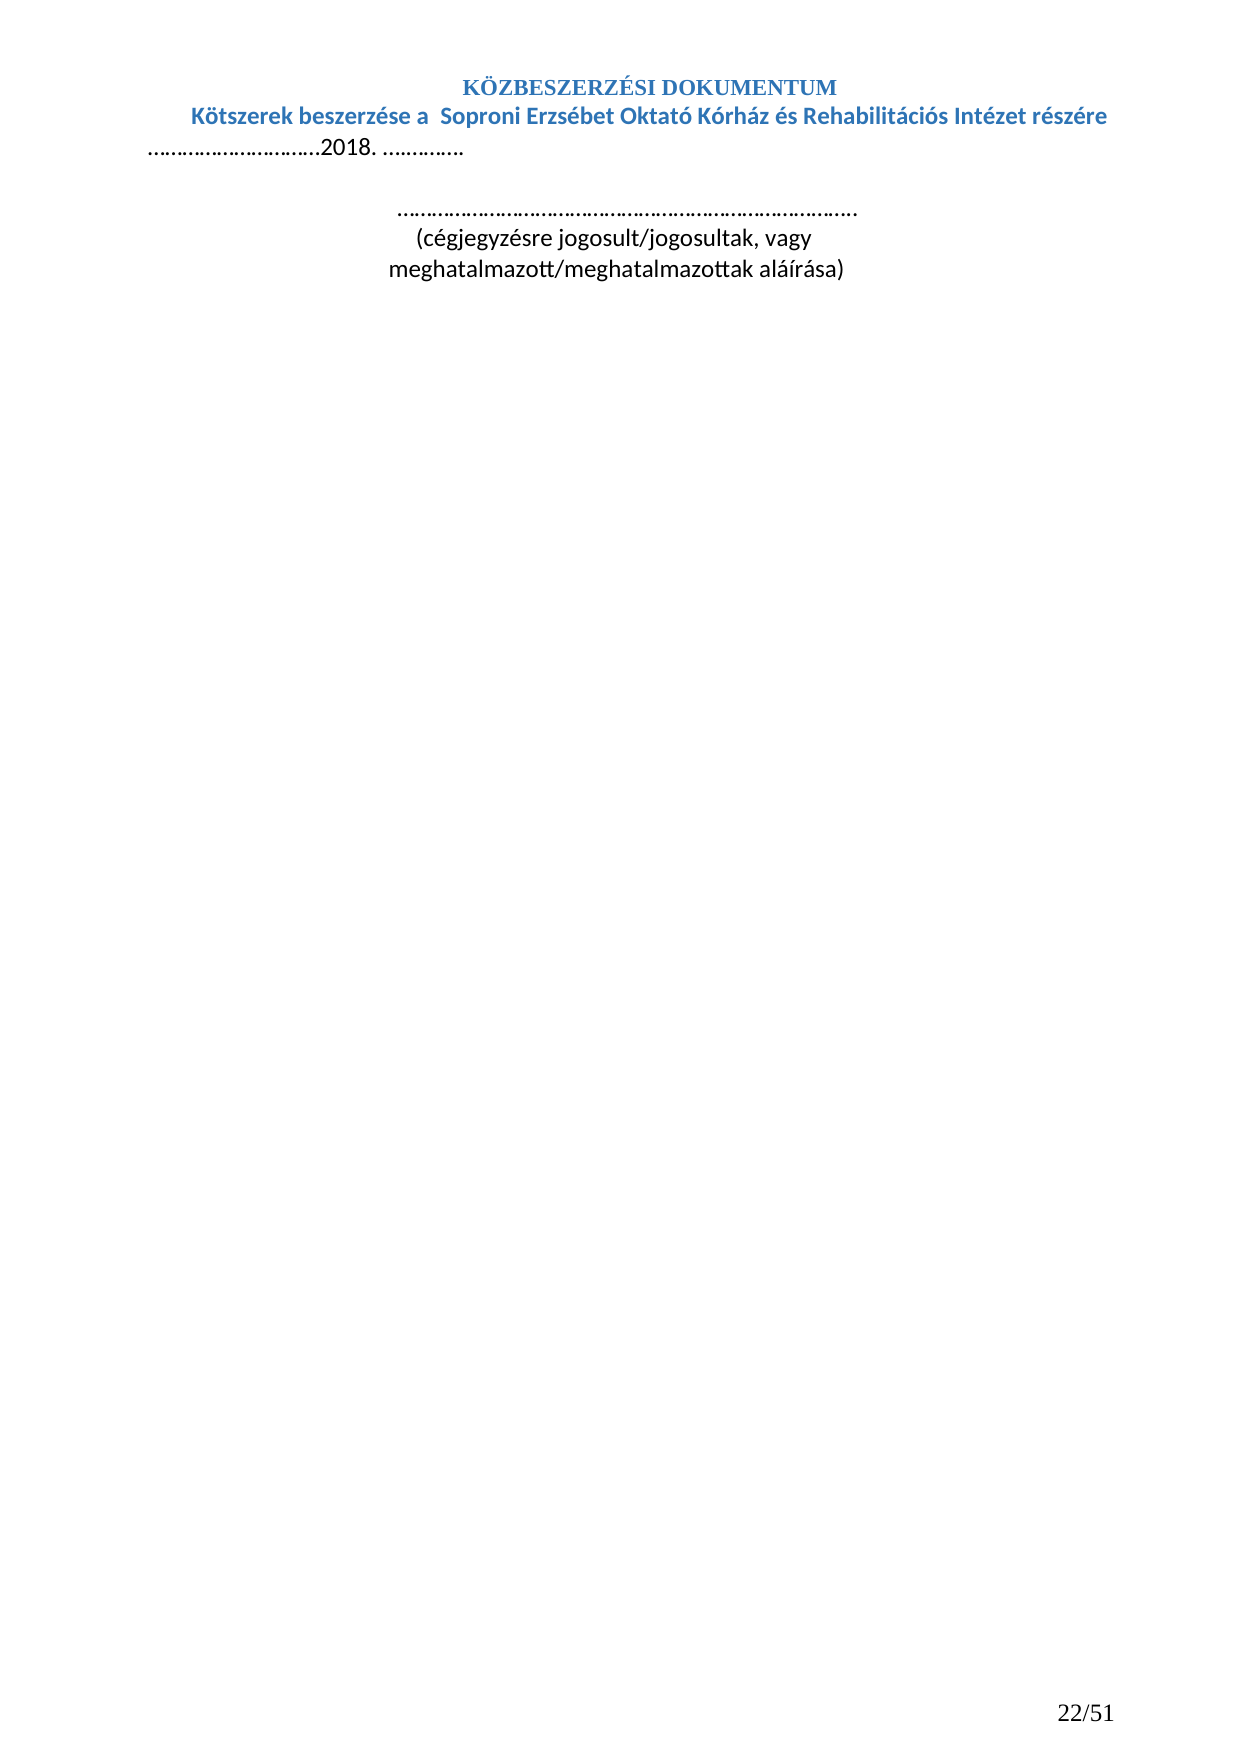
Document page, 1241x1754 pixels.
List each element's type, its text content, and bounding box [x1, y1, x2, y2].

text (cégjegyzésre jogosult/jogosultak, vagy meghatalmazott/meghatalmazottak aláírása) [148, 222, 1145, 283]
text …………………………………………………………………….. [148, 192, 1145, 222]
text …………………………2018. ….………. [148, 131, 1145, 161]
